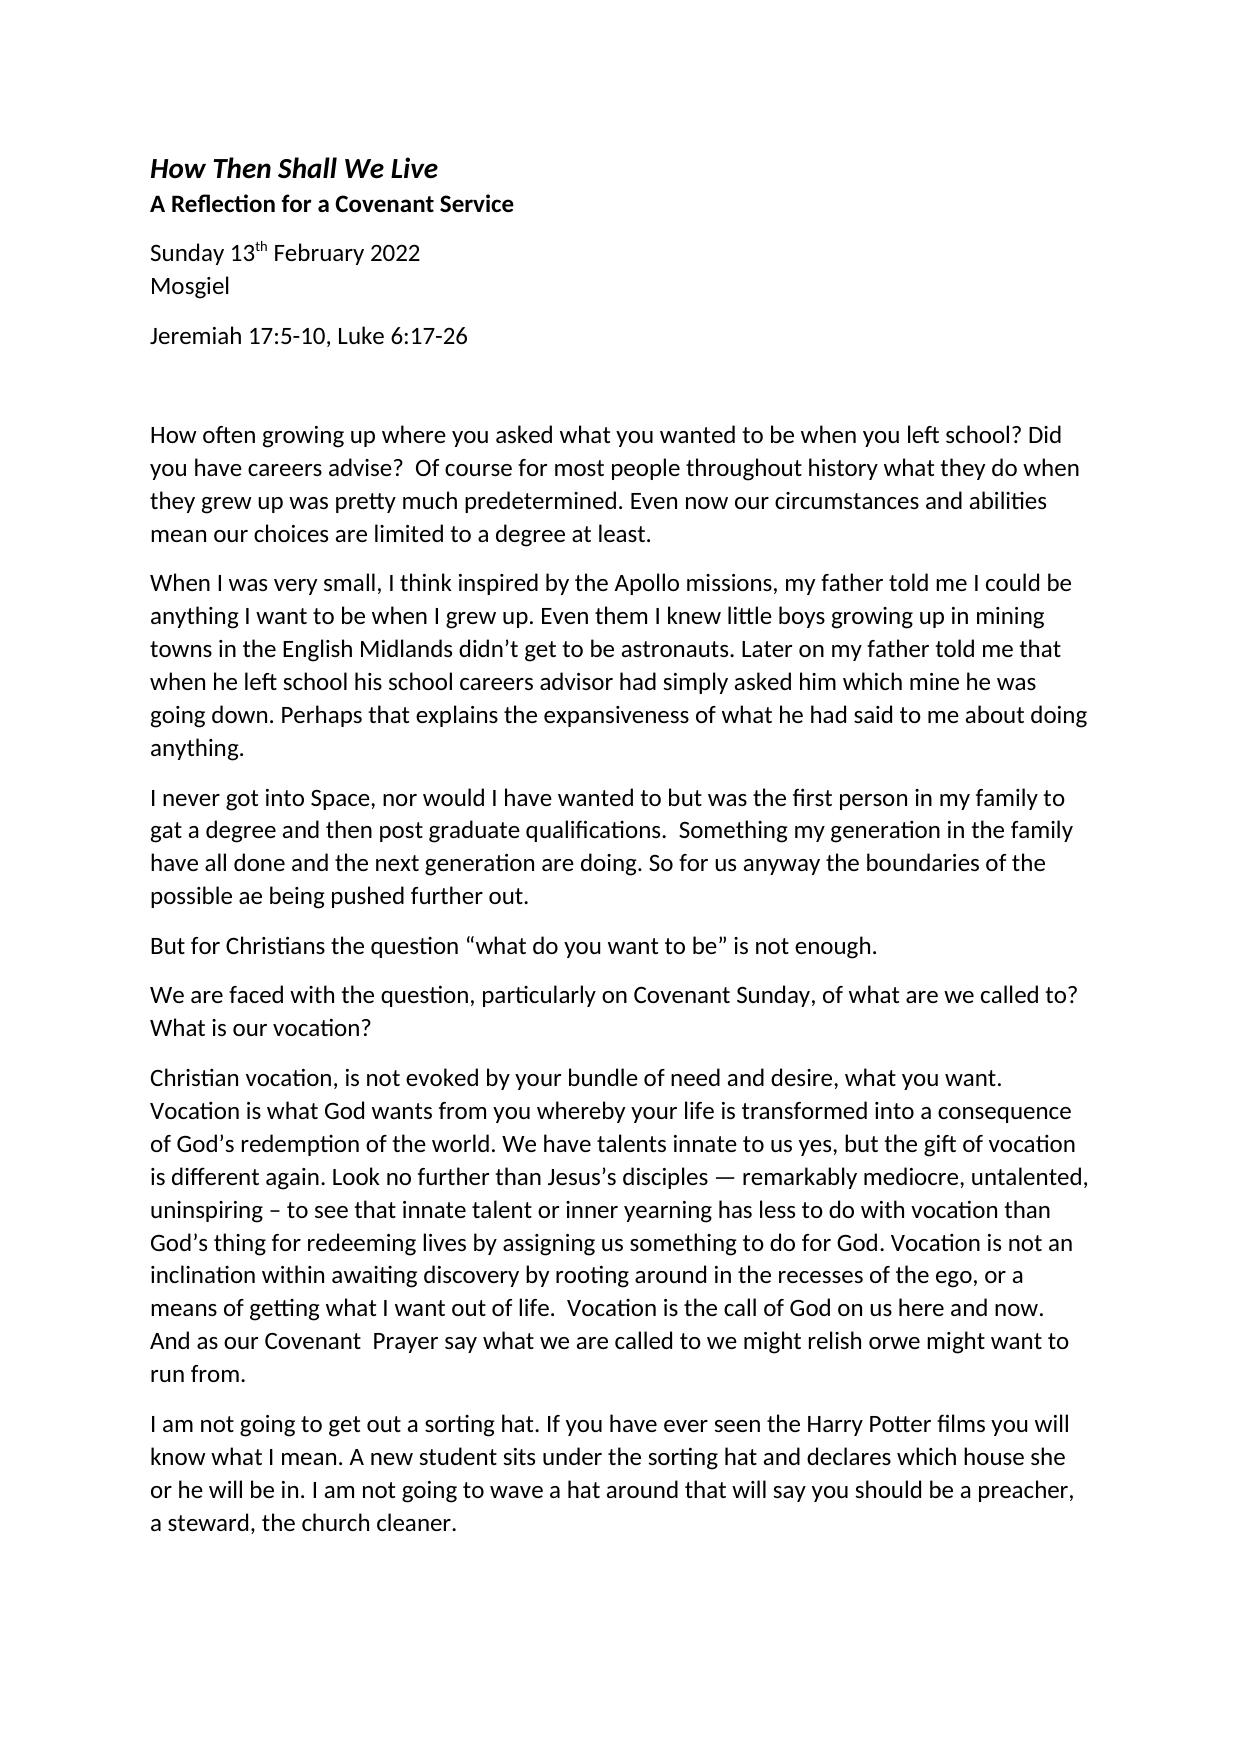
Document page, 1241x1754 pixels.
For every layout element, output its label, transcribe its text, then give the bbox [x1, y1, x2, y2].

text We are faced with the question, particularly on Covenant Sunday, of what are we called to? What is our vocation? [150, 980, 1090, 1043]
text How often growing up where you asked what you wanted to be when you left school? Did you have careers advise? Of course for most people throughout history what they do when they grew up was pretty much predetermined. Even now our circumstances and abilities mean our choices are limited to a degree at least. [150, 419, 1090, 548]
text When I was very small, I think inspired by the Apollo missions, my father told me I could be anything I want to be when I grew up. Even them I knew little boys growing up in mining towns in the English Midlands didn’t get to be astronauts. Later on my father told me that when he left school his school careers advisor had simply asked him which mine he was going down. Perhaps that explains the expansiveness of what he had said to me about doing anything. [150, 568, 1090, 763]
text Sunday 13th February 2022 Mosgiel [150, 238, 1090, 301]
text I am not going to get out a sorting hat. If you have ever seen the Harry Potter films you will know what I mean. A new student sits under the sorting hat and declares which house she or he will be in. I am not going to wave a hat around that will say you should be a preacher, a steward, the church cleaner. [150, 1408, 1090, 1537]
text Christian vocation, is not evoked by your bundle of need and desire, what you want. Vocation is what God wants from you whereby your life is transformed into a consequence of God’s redemption of the world. We have talents innate to us yes, but the gift of vocation is different again. Look no further than Jesus’s disciples — remarkably mediocre, untalented, uninspiring – to see that innate talent or inner yearning has less to do with vocation than God’s thing for redeeming lives by assigning us something to do for God. Vocation is not an inclination within awaiting discovery by rooting around in the recesses of the ego, or a means of getting what I want out of life. Vocation is the call of God on us here and now. And as our Covenant Prayer say what we are called to we might relish orwe might want to run from. [150, 1062, 1090, 1389]
text But for Christians the question “what do you want to be” is not enough. [150, 930, 1090, 961]
text I never got into Space, nor would I have wanted to but was the first person in my family to gat a degree and then post graduate qualifications. Something my generation in the family have all done and the next generation are doing. So for us anyway the boundaries of the possible ae being pushed further out. [150, 782, 1090, 911]
text Jeremiah 17:5-10, Luke 6:17-26 [150, 320, 1090, 351]
text How Then Shall We Live A Reflection for a Covenant Service [150, 150, 1090, 218]
